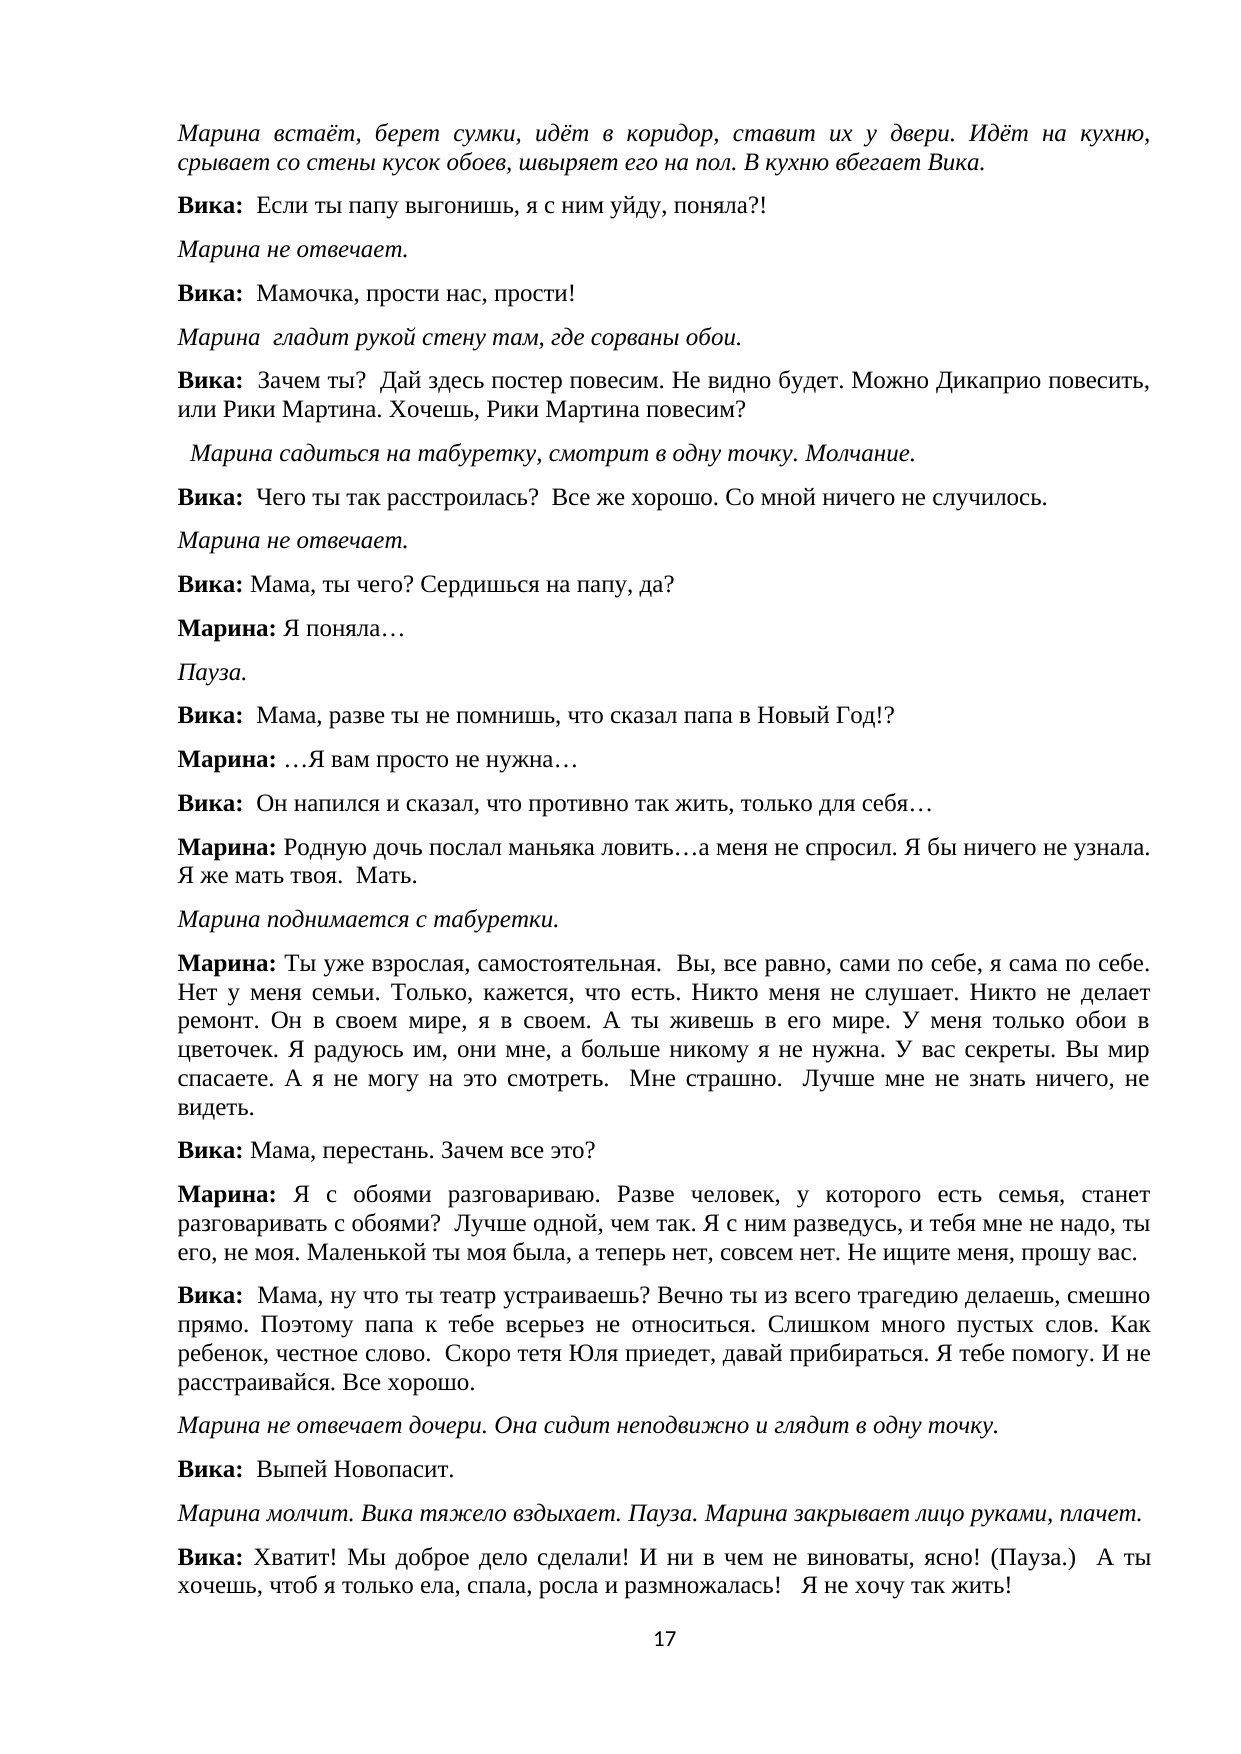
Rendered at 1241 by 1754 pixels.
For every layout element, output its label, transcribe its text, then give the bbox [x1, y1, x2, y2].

text Вика: Зачем ты? Дай здесь постер повесим. Не видно будет. Можно Дикаприо повесить, или Рики Мартина. Хочешь, Рики Мартина повесим? [177, 366, 1152, 423]
text Вика: Мама, разве ты не помнишь, что сказал папа в Новый Год!? [177, 701, 1152, 729]
text Пауза. [177, 657, 1152, 686]
text Марина не отвечает дочери. Она сидит неподвижно и глядит в одну точку. [177, 1411, 1152, 1439]
text Марина не отвечает. [177, 526, 1152, 554]
text Марина поднимается с табуретки. [177, 904, 1152, 933]
text Вика: Если ты папу выгонишь, я с ним уйду, поняла?! [177, 191, 1152, 219]
text Вика: Мама, ты чего? Сердишься на папу, да? [177, 569, 1152, 598]
text Вика: Мама, перестань. Зачем все это? [177, 1136, 1152, 1164]
text Вика: Чего ты так расстроилась? Все же хорошо. Со мной ничего не случилось. [177, 482, 1152, 511]
text Марина гладит рукой стену там, где сорваны обои. [177, 322, 1152, 351]
text Марина: Я поняла… [177, 613, 1152, 642]
text Марина: …Я вам просто не нужна… [177, 744, 1152, 773]
text Марина: Ты уже взрослая, самостоятельная. Вы, все равно, сами по себе, я сама по себе. Нет у меня семьи. Только, кажется, что есть. Никто меня не слушает. Никто не делает ремонт. Он в своем мире, я в своем. А ты живешь в его мире. У меня только обои в цветочек. Я радуюсь им, они мне, а больше никому я не нужна. У вас секреты. Вы мир спасаете. А я не могу на это смотреть. Мне страшно. Лучше мне не знать ничего, не видеть. [177, 948, 1152, 1121]
text Вика: Он напился и сказал, что противно так жить, только для себя… [177, 788, 1152, 817]
text Марина: Я с обоями разговариваю. Разве человек, у которого есть семья, станет разговаривать с обоями? Лучше одной, чем так. Я с ним разведусь, и тебя мне не надо, ты его, не моя. Маленькой ты моя была, а теперь нет, совсем нет. Не ищите меня, прошу вас. [177, 1179, 1152, 1266]
text Марина: Родную дочь послал маньяка ловить…а меня не спросил. Я бы ничего не узнала. Я же мать твоя. Мать. [177, 832, 1152, 889]
text Вика: Мамочка, прости нас, прости! [177, 278, 1152, 307]
text Марина не отвечает. [177, 234, 1152, 263]
text Марина встаёт, берет сумки, идёт в коридор, ставит их у двери. Идёт на кухню, срывает со стены кусок обоев, швыряет его на пол. В кухню вбегает Вика. [177, 118, 1152, 176]
text Марина молчит. Вика тяжело вздыхает. Пауза. Марина закрывает лицо руками, плачет. [177, 1498, 1152, 1527]
text Вика: Мама, ну что ты театр устраиваешь? Вечно ты из всего трагедию делаешь, смешно прямо. Поэтому папа к тебе всерьез не относиться. Слишком много пустых слов. Как ребенок, честное слово. Скоро тетя Юля приедет, давай прибираться. Я тебе помогу. И не расстраивайся. Все хорошо. [177, 1281, 1152, 1396]
text Вика: Хватит! Мы доброе дело сделали! И ни в чем не виноваты, ясно! (Пауза.) А ты хочешь, чтоб я только ела, спала, росла и размножалась! Я не хочу так жить! [177, 1542, 1152, 1599]
text Вика: Выпей Новопасит. [177, 1454, 1152, 1483]
text Марина садиться на табуретку, смотрит в одну точку. Молчание. [177, 438, 1152, 467]
